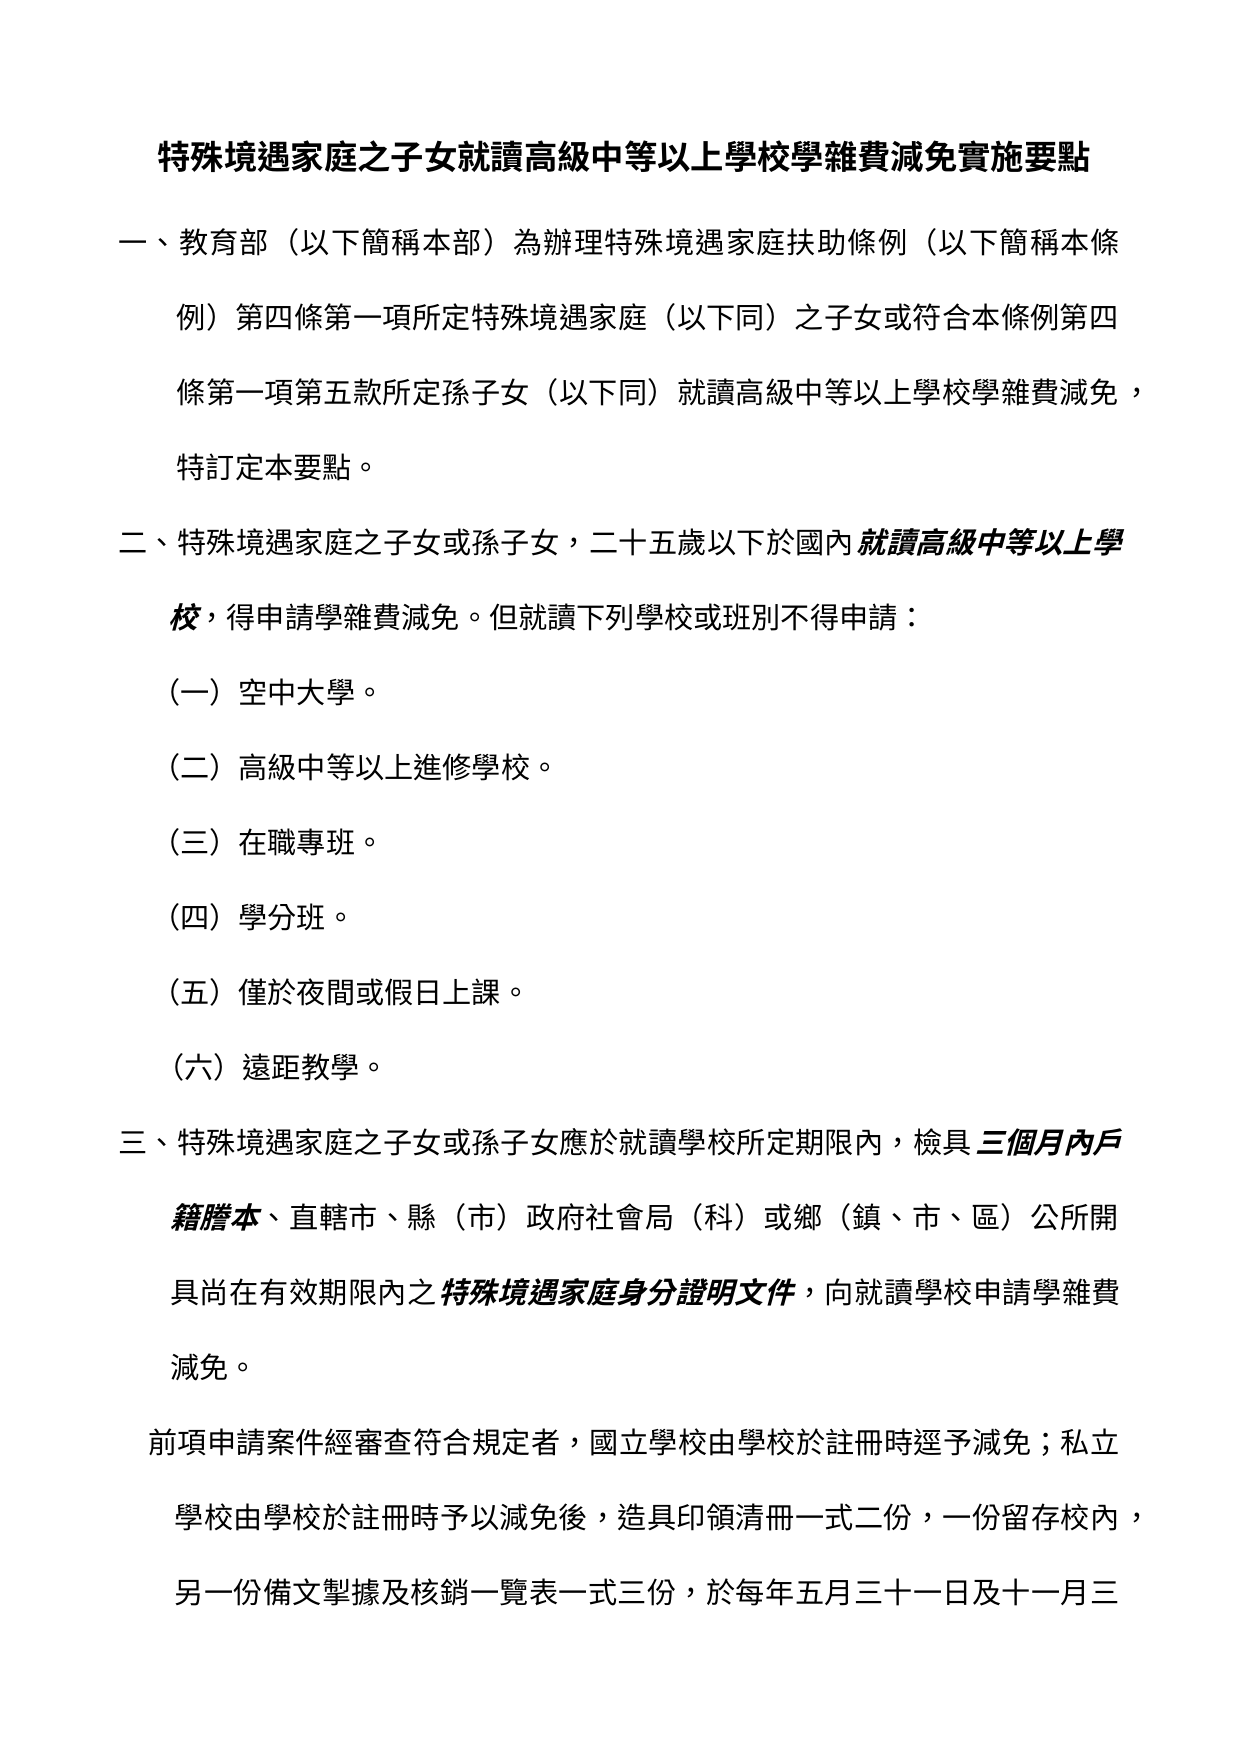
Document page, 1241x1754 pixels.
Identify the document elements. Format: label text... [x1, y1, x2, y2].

text （二）高級中等以上進修學校。 [143, 728, 1122, 803]
text 三、特殊境遇家庭之子女或孫子女應於就讀學校所定期限內，檢具三個月內戶籍謄本、直轄市、縣（市）政府社會局（科）或鄉（鎮、市、區）公所開具尚在有效期限內之特殊境遇家庭身分證明文件，向就讀學校申請學雜費減免。 [118, 1103, 1122, 1403]
text （六）遠距教學。 [118, 1028, 1122, 1103]
text （三）在職專班。 [143, 803, 1122, 878]
text 特殊境遇家庭之子女就讀高級中等以上學校學雜費減免實施要點 [118, 118, 1122, 193]
text （一）空中大學。 [143, 653, 1122, 728]
text 一、教育部（以下簡稱本部）為辦理特殊境遇家庭扶助條例（以下簡稱本條例）第四條第一項所定特殊境遇家庭（以下同）之子女或符合本條例第四條第一項第五款所定孫子女（以下同）就讀高級中等以上學校學雜費減免，特訂定本要點。 [118, 203, 1122, 503]
text （五）僅於夜間或假日上課。 [143, 953, 1122, 1028]
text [116, 1403, 1122, 1628]
text （四）學分班。 [143, 878, 1122, 953]
text 二、特殊境遇家庭之子女或孫子女，二十五歲以下於國內就讀高級中等以上學校，得申請學雜費減免。但就讀下列學校或班別不得申請： [118, 503, 1122, 653]
